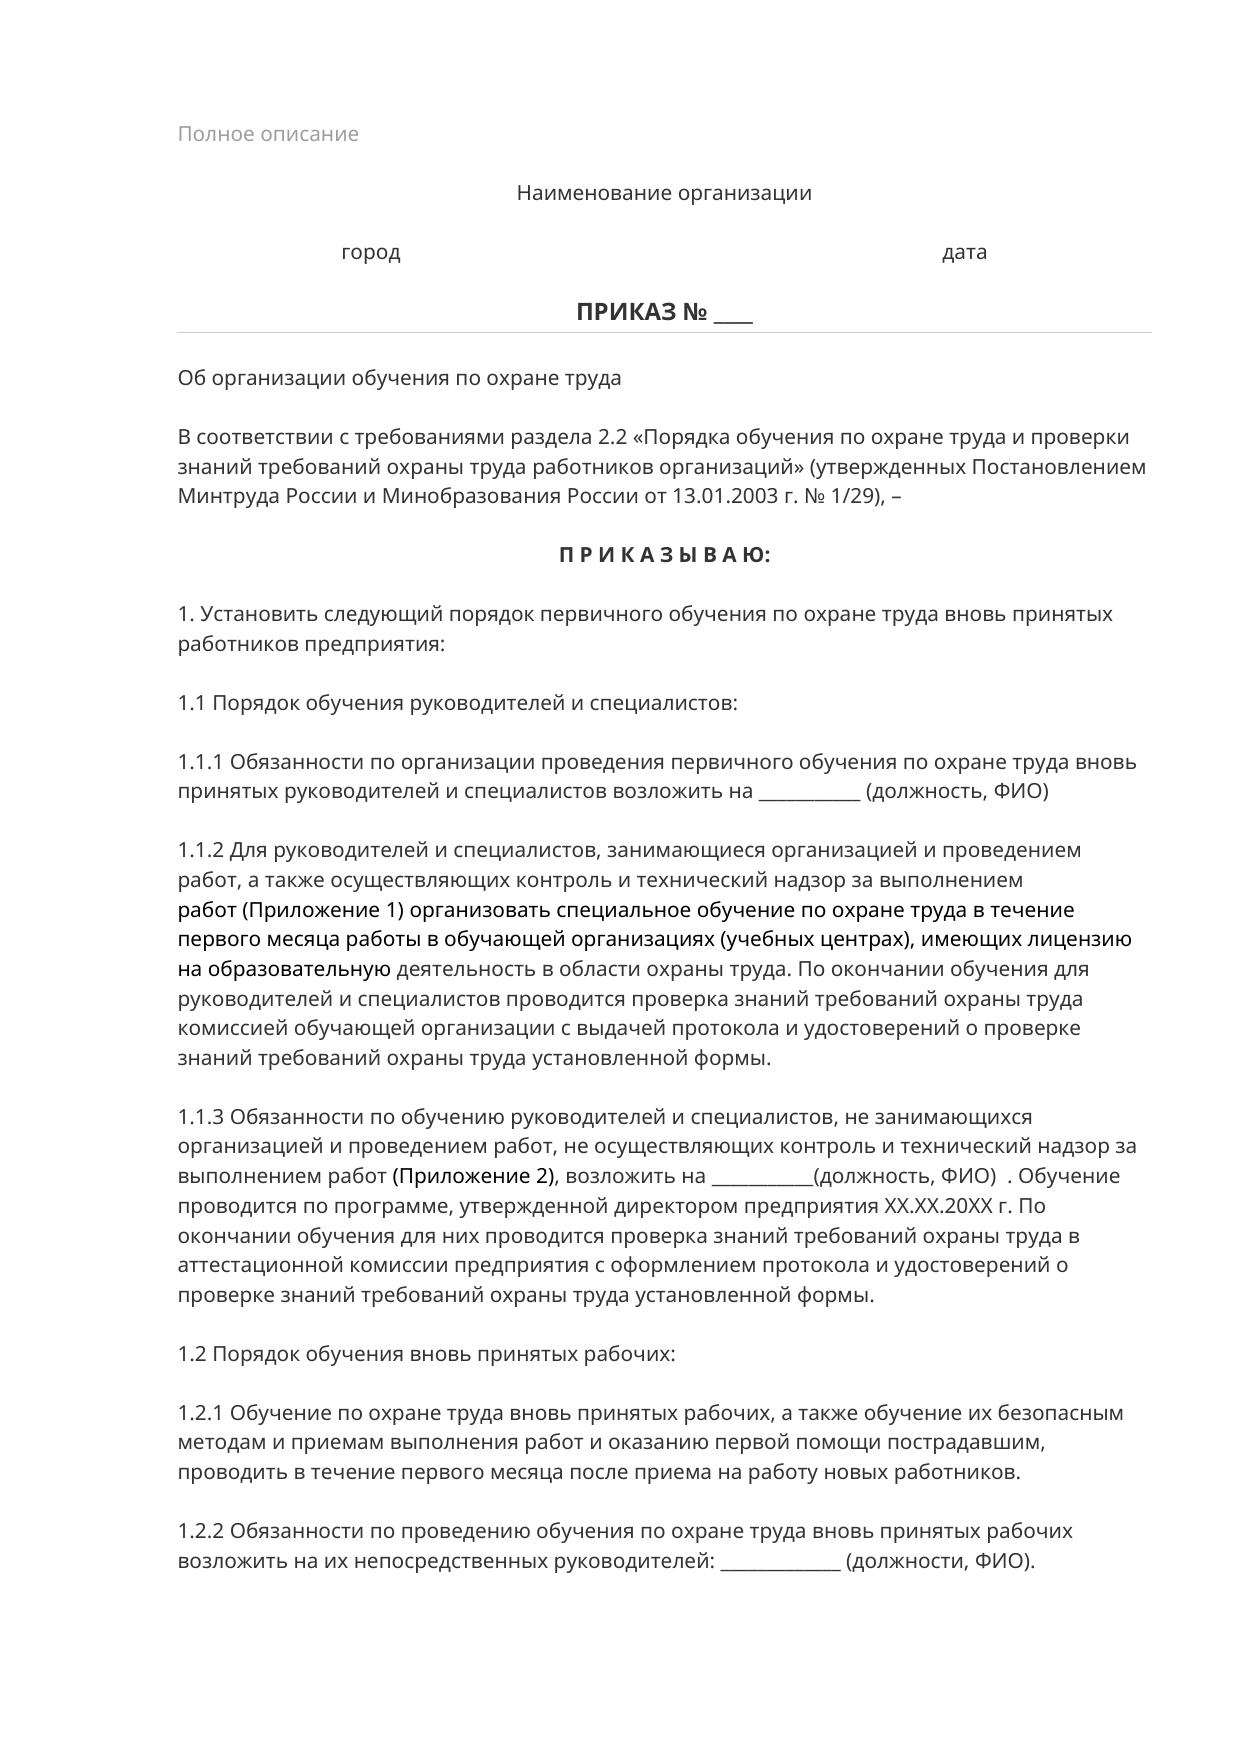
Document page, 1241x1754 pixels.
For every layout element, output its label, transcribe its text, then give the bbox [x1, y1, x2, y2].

text Наименование организации [177, 177, 1152, 207]
text город дата [177, 236, 1152, 266]
text Об организации обучения по охране труда [177, 362, 1152, 392]
text 1. Установить следующий порядок первичного обучения по охране труда вновь принятых работников предприятия: [177, 598, 1152, 657]
text 1.2.2 Обязанности по проведению обучения по охране труда вновь принятых рабочих возложить на их непосредственных руководителей: _____________ (должности, ФИО). [177, 1515, 1152, 1574]
text Полное описание [177, 118, 1152, 148]
text 1.2.1 Обучение по охране труда вновь принятых рабочих, а также обучение их безопасным методам и приемам выполнения работ и оказанию первой помощи пострадавшим, проводить в течение первого месяца после приема на работу новых работников. [177, 1397, 1152, 1486]
text 1.1.3 Обязанности по обучению руководителей и специалистов, не занимающихся организацией и проведением работ, не осуществляющих контроль и технический надзор за выполнением работ (Приложение 2), возложить на ___________(должность, ФИО) . Обучение проводится по программе, утвержденной директором предприятия ХХ.ХХ.20ХХ г. По окончании обучения для них проводится проверка знаний требований охраны труда в аттестационной комиссии предприятия с оформлением протокола и удостоверений о проверке знаний требований охраны труда установленной формы. [177, 1101, 1152, 1308]
text 1.1.2 Для руководителей и специалистов, занимающиеся организацией и проведением работ, а также осуществляющих контроль и технический надзор за выполнением работ (Приложение 1) организовать специальное обучение по охране труда в течение первого месяца работы в обучающей организациях (учебных центрах), имеющих лицензию на образовательную деятельность в области охраны труда. По окончании обучения для руководителей и специалистов проводится проверка знаний требований охраны труда комиссией обучающей организации с выдачей протокола и удостоверений о проверке знаний требований охраны труда установленной формы. [177, 834, 1152, 1072]
text 1.1 Порядок обучения руководителей и специалистов: [177, 687, 1152, 716]
text ПРИКАЗ № ____ [177, 295, 1152, 332]
text 1.1.1 Обязанности по организации проведения первичного обучения по охране труда вновь принятых руководителей и специалистов возложить на ___________ (должность, ФИО) [177, 746, 1152, 805]
text 1.2 Порядок обучения вновь принятых рабочих: [177, 1338, 1152, 1367]
text П Р И К А З Ы В А Ю: [177, 539, 1152, 569]
text В соответствии с требованиями раздела 2.2 «Порядка обучения по охране труда и проверки знаний требований охраны труда работников организаций» (утвержденных Постановлением Минтруда России и Минобразования России от 13.01.2003 г. № 1/29), – [177, 421, 1152, 510]
